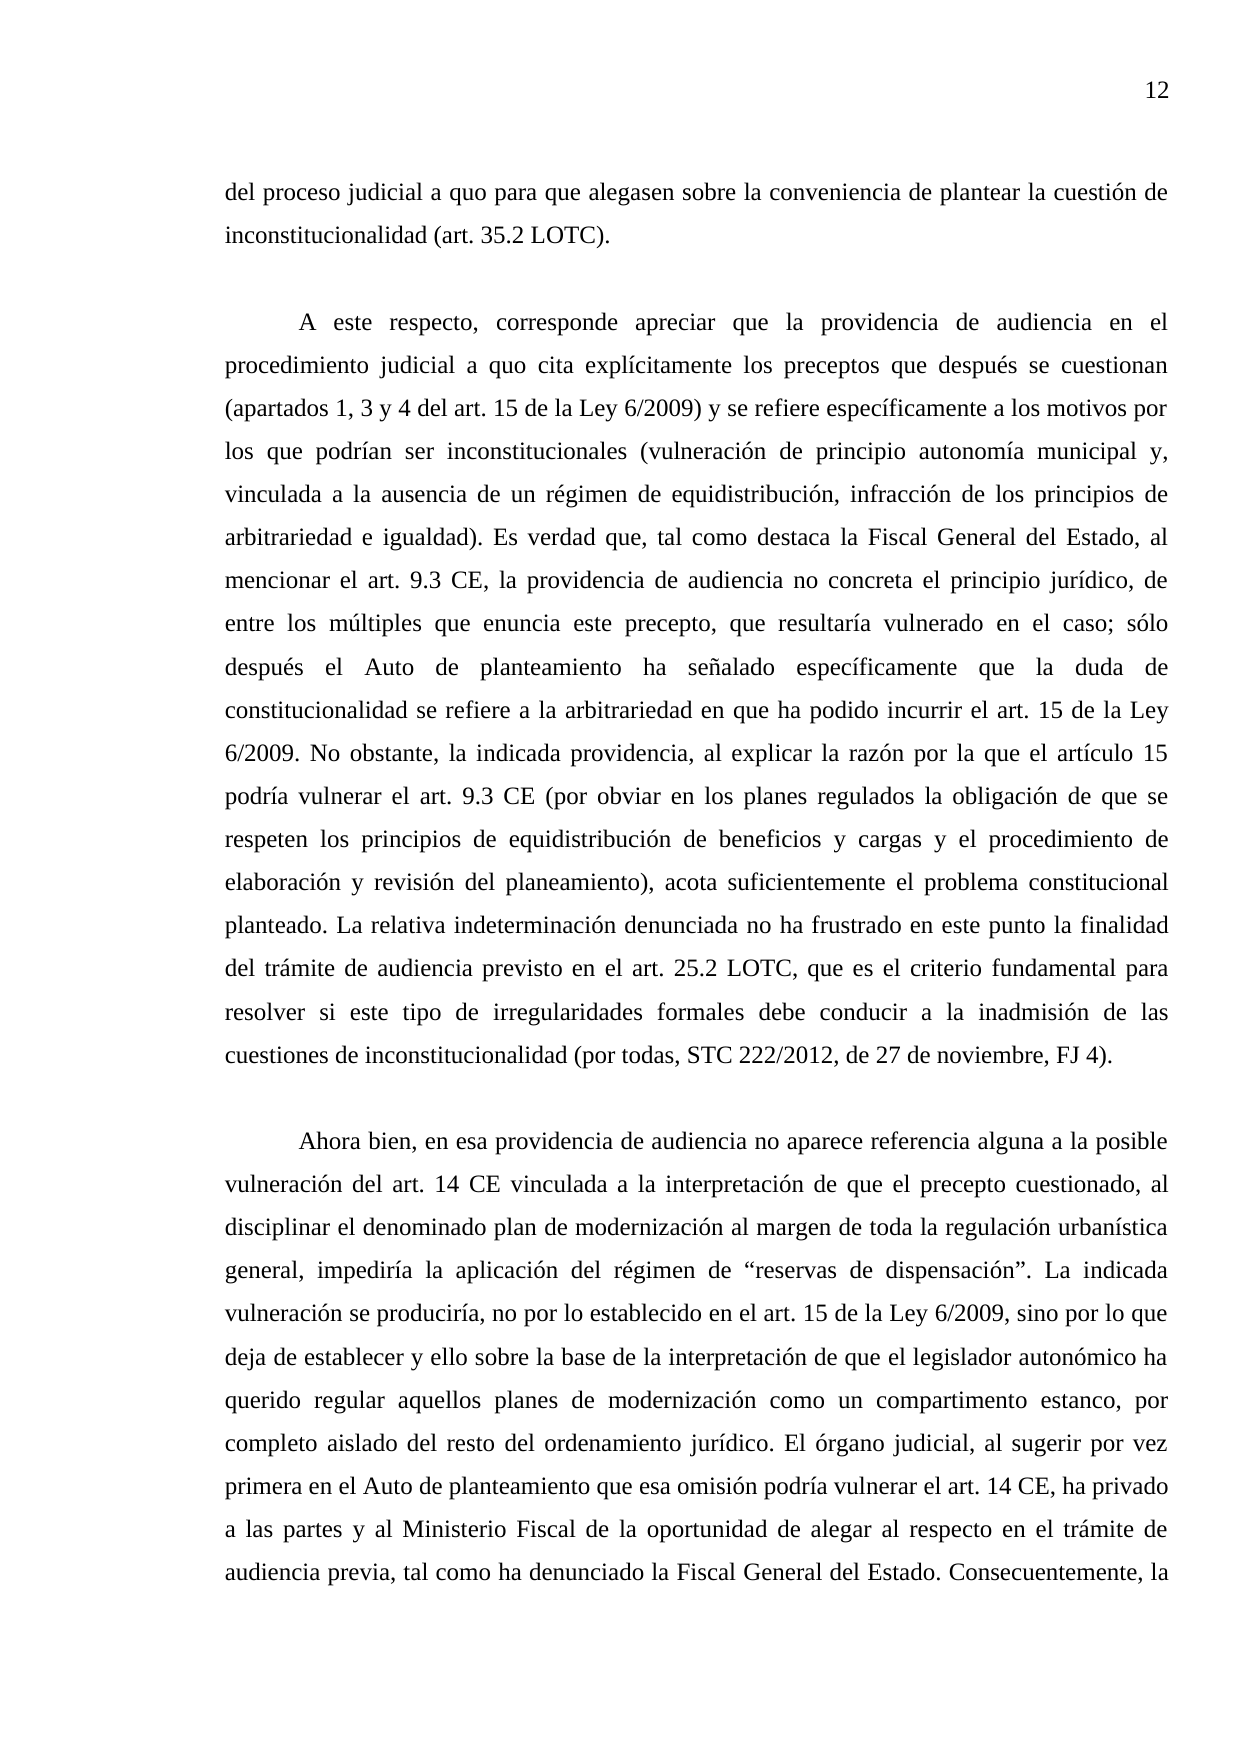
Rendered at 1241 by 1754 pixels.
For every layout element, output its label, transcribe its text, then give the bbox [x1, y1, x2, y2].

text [224, 177, 1169, 249]
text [224, 1126, 1169, 1586]
text A este respecto, corresponde apreciar que la providencia de audiencia en el procedimiento judicial a quo cita explícitamente los preceptos que después se cuestionan (apartados 1, 3 y 4 del art. 15 de la Ley 6/2009) y se refiere específicamente a los motivos por los que podrían ser inconstitucionales (vulneración de principio autonomía municipal y, vinculada a la ausencia de un régimen de equidistribución, infracción de los principios de arbitrariedad e igualdad). Es verdad que, tal como destaca la Fiscal General del Estado, al mencionar el art. 9.3 CE, la providencia de audiencia no concreta el principio jurídico, de entre los múltiples que enuncia este precepto, que resultaría vulnerado en el caso; sólo después el Auto de planteamiento ha señalado específicamente que la duda de constitucionalidad se refiere a la arbitrariedad en que ha podido incurrir el art. 15 de la Ley 6/2009. No obstante, la indicada providencia, al explicar la razón por la que el artículo 15 podría vulnerar el art. 9.3 CE (por obviar en los planes regulados la obligación de que se respeten los principios de equidistribución de beneficios y cargas y el procedimiento de elaboración y revisión del planeamiento), acota suficientemente el problema constitucional planteado. La relativa indeterminación denunciada no ha frustrado en este punto la finalidad del trámite de audiencia previsto en el art. 25.2 LOTC, que es el criterio fundamental para resolver si este tipo de irregularidades formales debe conducir a la inadmisión de las cuestiones de inconstitucionalidad (por todas, STC 222/2012, de 27 de noviembre, FJ 4). [224, 307, 1169, 1068]
